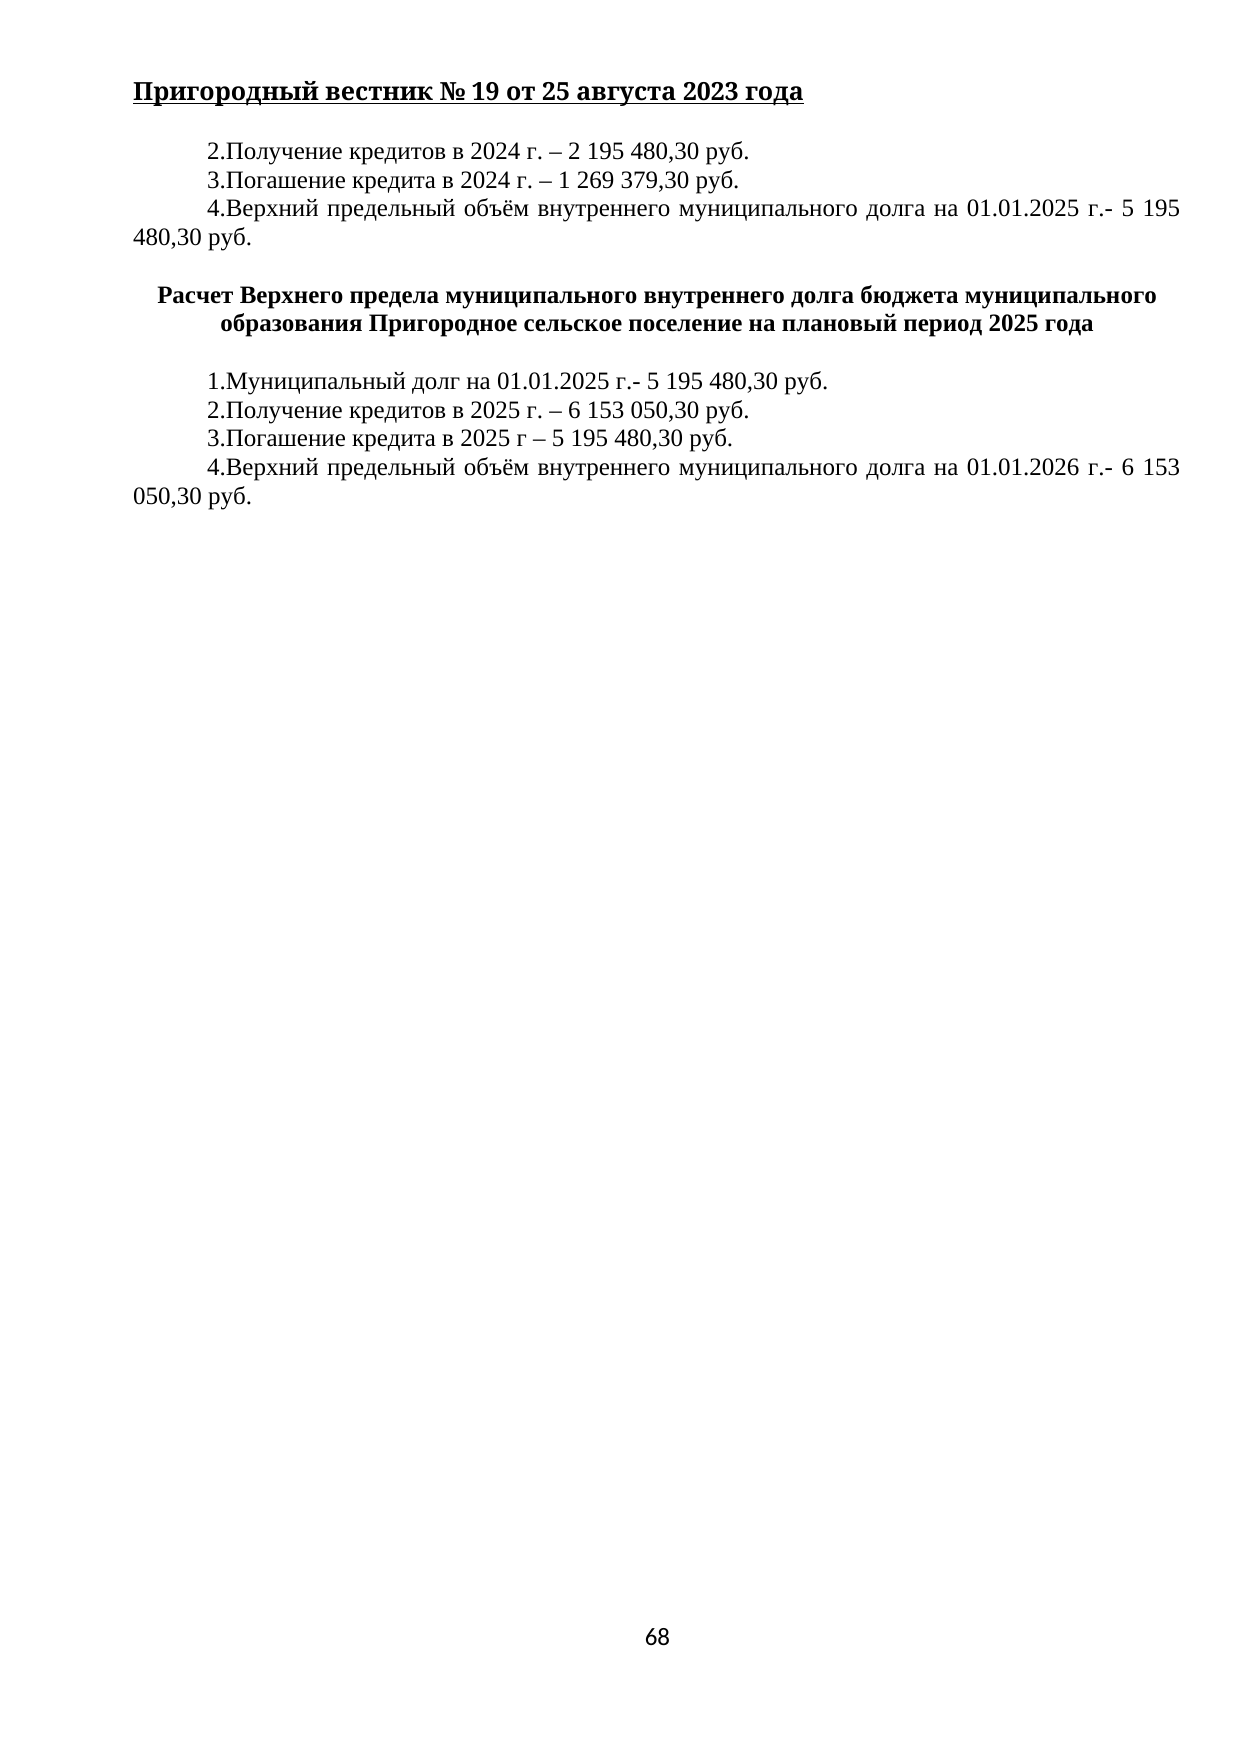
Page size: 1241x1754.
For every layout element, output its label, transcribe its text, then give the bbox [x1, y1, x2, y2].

text 3.Погашение кредита в 2025 г – 5 195 480,30 руб. [133, 423, 1181, 452]
text 2.Получение кредитов в 2025 г. – 6 153 050,30 руб. [133, 395, 1181, 423]
text 4.Верхний предельный объём внутреннего муниципального долга на 01.01.2025 г.- 5 195 480,30 руб. [133, 193, 1181, 251]
text 4.Верхний предельный объём внутреннего муниципального долга на 01.01.2026 г.- 6 153 050,30 руб. [133, 452, 1181, 510]
text 2.Получение кредитов в 2024 г. – 2 195 480,30 руб. [133, 136, 1181, 165]
text 3.Погашение кредита в 2024 г. – 1 269 379,30 руб. [133, 165, 1181, 193]
text 1.Муниципальный долг на 01.01.2025 г.- 5 195 480,30 руб. [133, 366, 1181, 395]
text Расчет верхнего предела муниципального внутреннего долга бюджета муниципального образования Пригородное сельское поселение на плановый период 2025 года [133, 280, 1181, 337]
